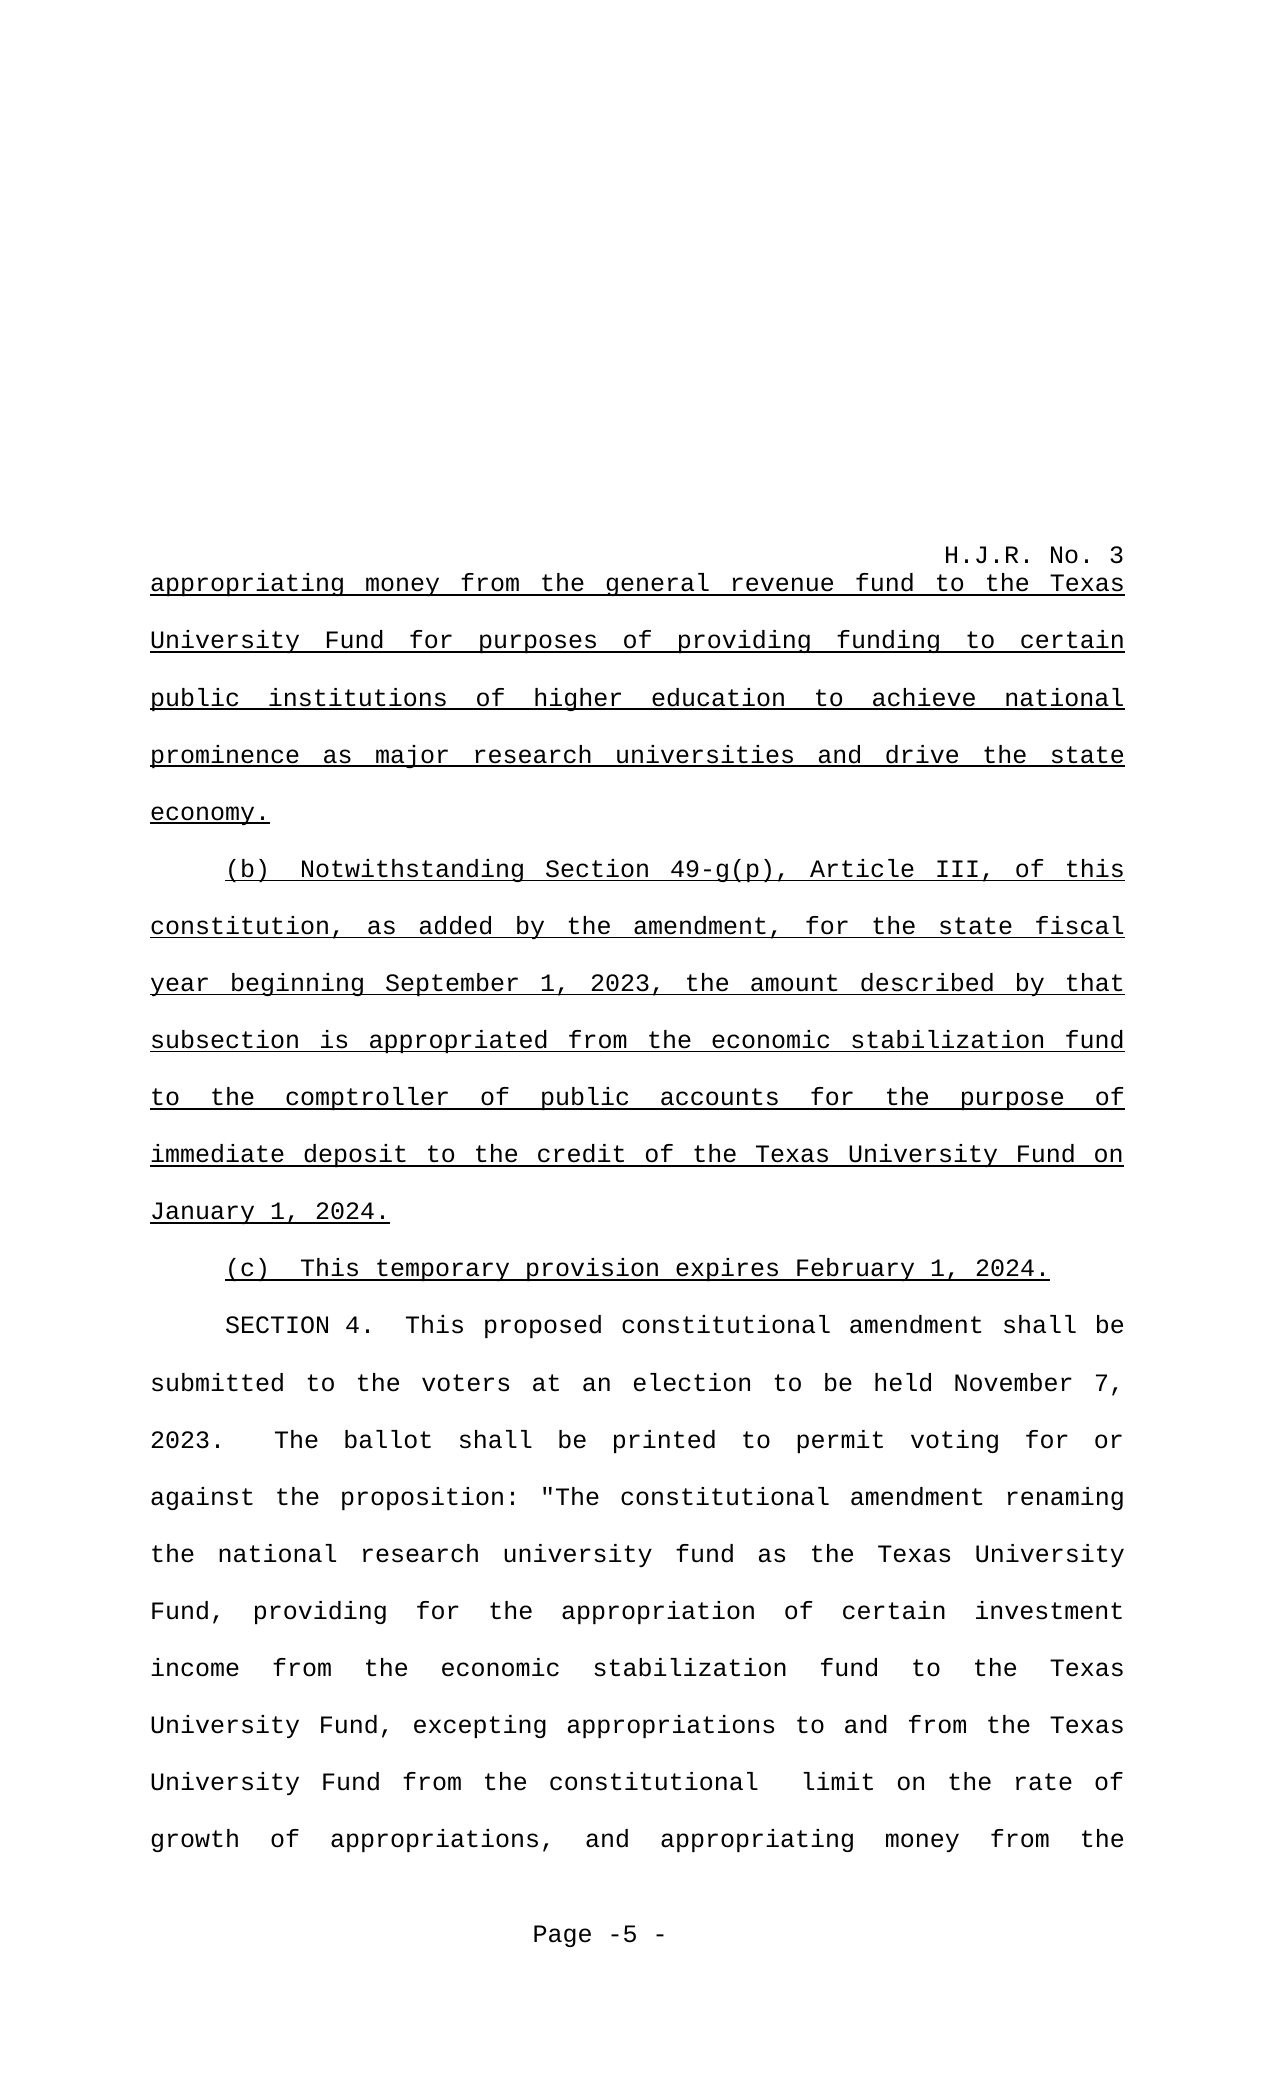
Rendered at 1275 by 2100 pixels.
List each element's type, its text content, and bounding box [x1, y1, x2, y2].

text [150, 571, 1125, 594]
text (b) Notwithstanding Section 49-g(p), Article III, of this constitution, as added by the amendment, for the state fiscal year beginning September 1, 2023, the amount described by that subsection is appropriated from the economic stabilization fund to the comptroller of public accounts for the purpose of immediate deposit to the credit of the Texas University Fund on January 1, 2024. [150, 938, 1125, 994]
text (c) This temporary provision expires February 1, 2024. [150, 1256, 1125, 1284]
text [150, 1313, 1125, 1855]
text (b) Notwithstanding Section 49-g(p), Article III, of this constitution, as added by the amendment, for the state fiscal year beginning September 1, 2023, the amount described by that subsection is appropriated from the economic stabilization fund to the comptroller of public accounts for the purpose of immediate deposit to the credit of the Texas University Fund on January 1, 2024. [150, 1052, 1125, 1108]
text (b) Notwithstanding Section 49-g(p), Article III, of this constitution, as added by the amendment, for the state fiscal year beginning September 1, 2023, the amount described by that subsection is appropriated from the economic stabilization fund to the comptroller of public accounts for the purpose of immediate deposit to the credit of the Texas University Fund on January 1, 2024. [150, 856, 1125, 937]
text (b) Notwithstanding Section 49-g(p), Article III, of this constitution, as added by the amendment, for the state fiscal year beginning September 1, 2023, the amount described by that subsection is appropriated from the economic stabilization fund to the comptroller of public accounts for the purpose of immediate deposit to the credit of the Texas University Fund on January 1, 2024. [150, 1110, 1125, 1227]
text (b) Notwithstanding Section 49-g(p), Article III, of this constitution, as added by the amendment, for the state fiscal year beginning September 1, 2023, the amount described by that subsection is appropriated from the economic stabilization fund to the comptroller of public accounts for the purpose of immediate deposit to the credit of the Texas University Fund on January 1, 2024. [150, 995, 1125, 1051]
